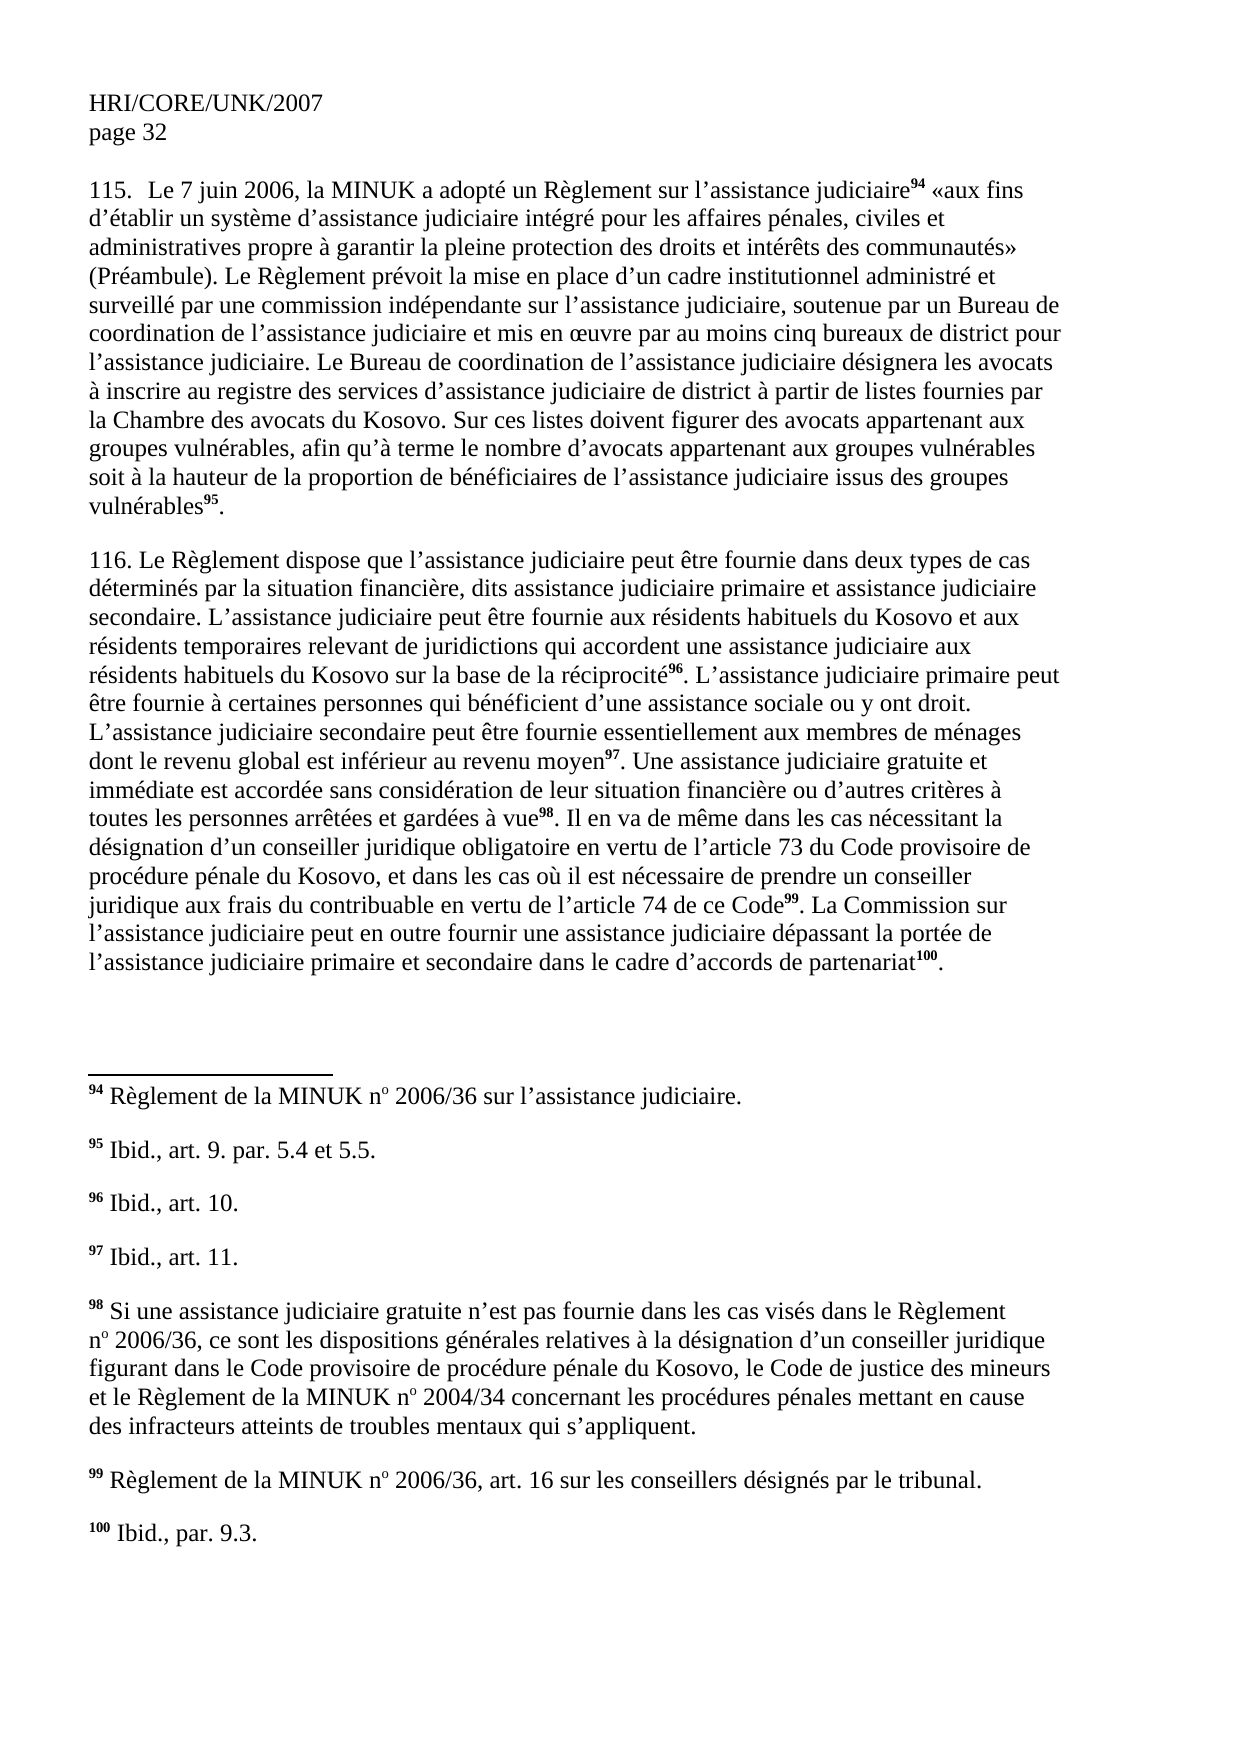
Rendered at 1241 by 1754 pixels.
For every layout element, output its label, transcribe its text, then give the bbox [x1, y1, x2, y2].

text 115. Le 7 juin 2006, la MINUK a adopté un Règlement sur l’assistance judiciaire «aux fins d’établir un système d’assistance judiciaire intégré pour les affaires pénales, civiles et administratives propre à garantir la pleine protection des droits et intérêts des communautés» (Préambule). Le Règlement prévoit la mise en place d’un cadre institutionnel administré et surveillé par une commission indépendante sur l’assistance judiciaire, soutenue par un Bureau de coordination de l’assistance judiciaire et mis en œuvre par au moins cinq bureaux de district pour l’assistance judiciaire. Le Bureau de coordination de l’assistance judiciaire désignera les avocats à inscrire au registre des services d’assistance judiciaire de district à partir de listes fournies par la Chambre des avocats du Kosovo. Sur ces listes doivent figurer des avocats appartenant aux groupes vulnérables, afin qu’à terme le nombre d’avocats appartenant aux groupes vulnérables soit à la hauteur de la proportion de bénéficiaires de l’assistance judiciaire issus des groupes vulnérables. [88, 175, 1063, 520]
text 116. Le Règlement dispose que l’assistance judiciaire peut être fournie dans deux types de cas déterminés par la situation financière, dits assistance judiciaire primaire et assistance judiciaire secondaire. L’assistance judiciaire peut être fournie aux résidents habituels du Kosovo et aux résidents temporaires relevant de juridictions qui accordent une assistance judiciaire aux résidents habituels du Kosovo sur la base de la réciprocité. L’assistance judiciaire primaire peut être fournie à certaines personnes qui bénéficient d’une assistance sociale ou y ont droit. L’assistance judiciaire secondaire peut être fournie essentiellement aux membres de ménages dont le revenu global est inférieur au revenu moyen. Une assistance judiciaire gratuite et immédiate est accordée sans considération de leur situation financière ou d’autres critères à toutes les personnes arrêtées et gardées à vue. Il en va de même dans les cas nécessitant la désignation d’un conseiller juridique obligatoire en vertu de l’article 73 du Code provisoire de procédure pénale du Kosovo, et dans les cas où il est nécessaire de prendre un conseiller juridique aux frais du contribuable en vertu de l’article 74 de ce Code. La Commission sur l’assistance judiciaire peut en outre fournir une assistance judiciaire dépassant la portée de l’assistance judiciaire primaire et secondaire dans le cadre d’accords de partenariat. [88, 545, 1063, 976]
